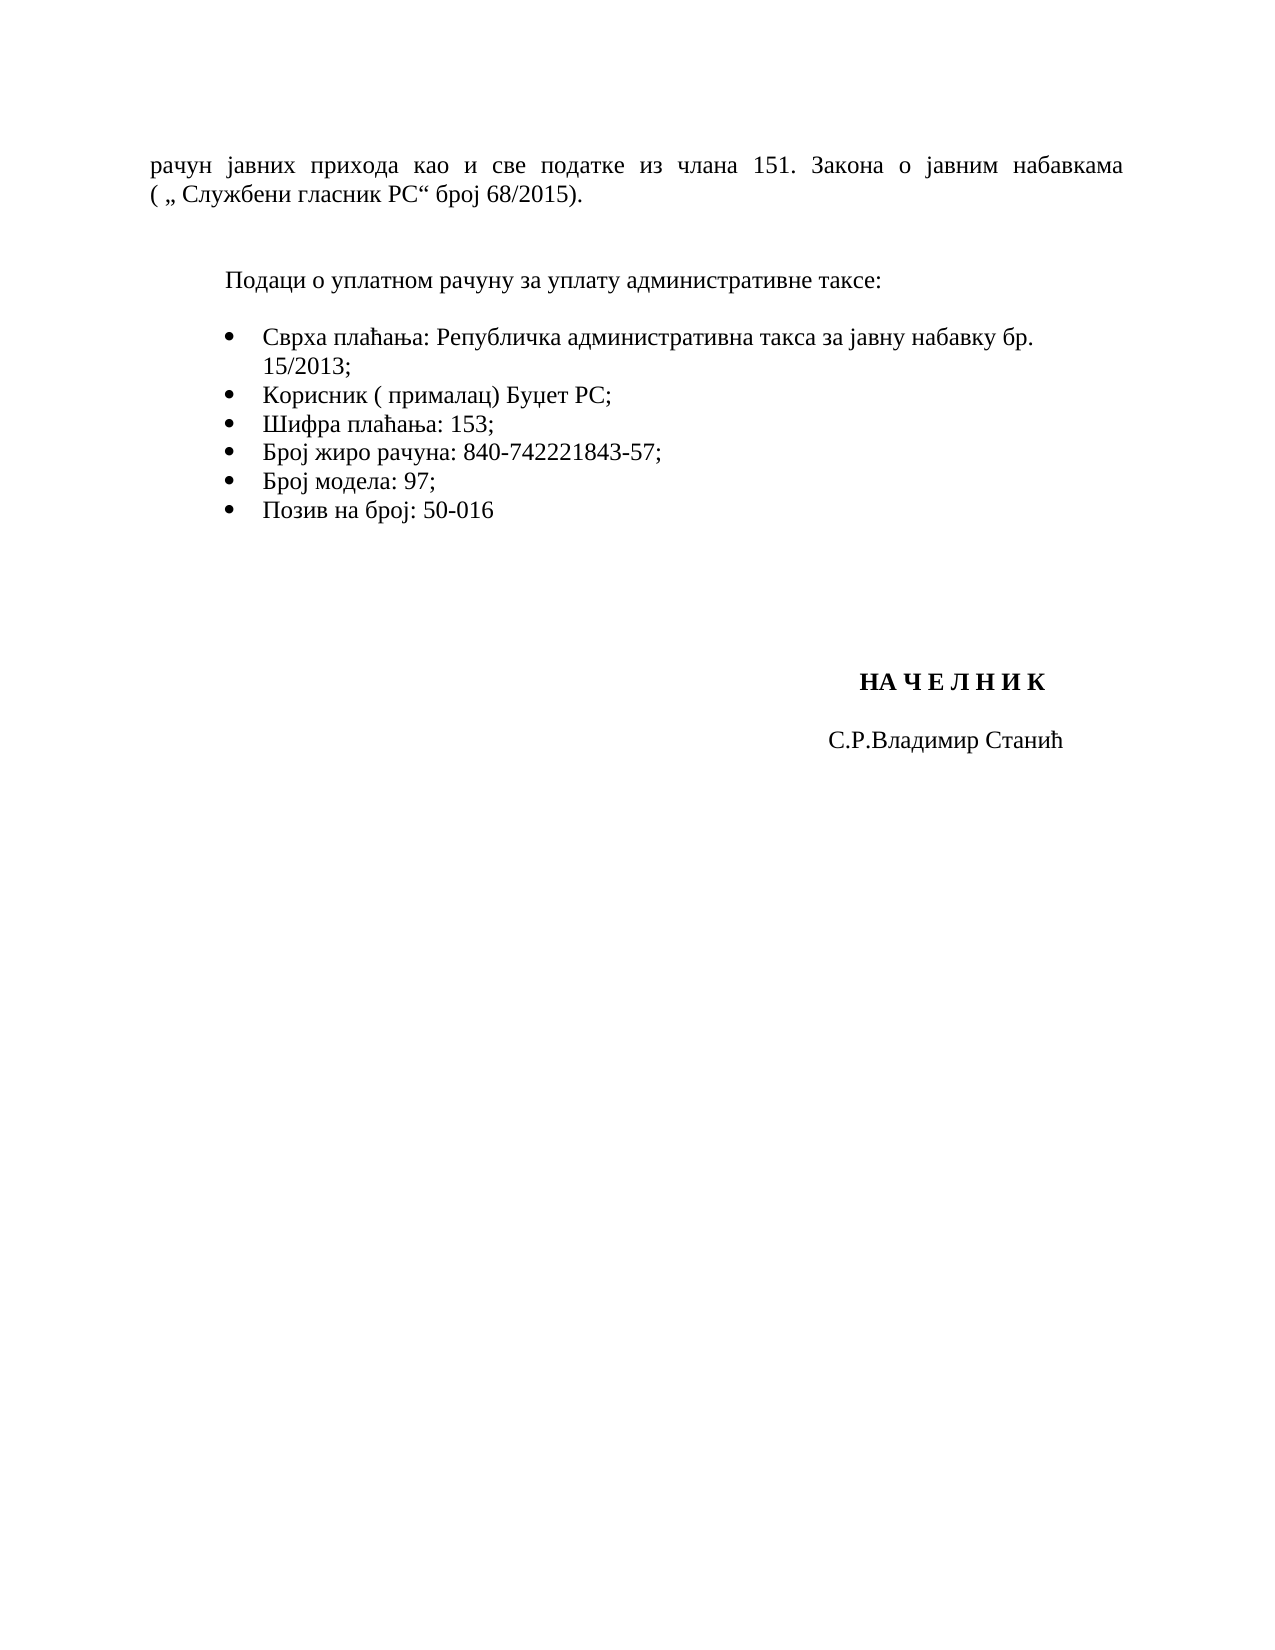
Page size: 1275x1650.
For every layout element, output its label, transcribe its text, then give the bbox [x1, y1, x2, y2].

list Корисник ( прималац) Буџет РС; [225, 380, 1125, 409]
list Позив на број: 50-016 [225, 495, 1125, 524]
list Шифра плаћања: 153; [225, 409, 1125, 437]
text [150, 150, 1125, 207]
list Сврха плаћања: Републичка административна такса за јавну набавку бр. 15/2013; [225, 322, 1125, 380]
list Број модела: 97; [225, 466, 1125, 495]
text С.Р.Владимир Станић [150, 725, 1125, 754]
text НА Ч Е Л Н И К [150, 667, 1125, 696]
list Број жиро рачуна: 840-742221843-57; [225, 437, 1125, 466]
text Подаци о уплатном рачуну за уплату административне таксе: [150, 265, 1125, 294]
